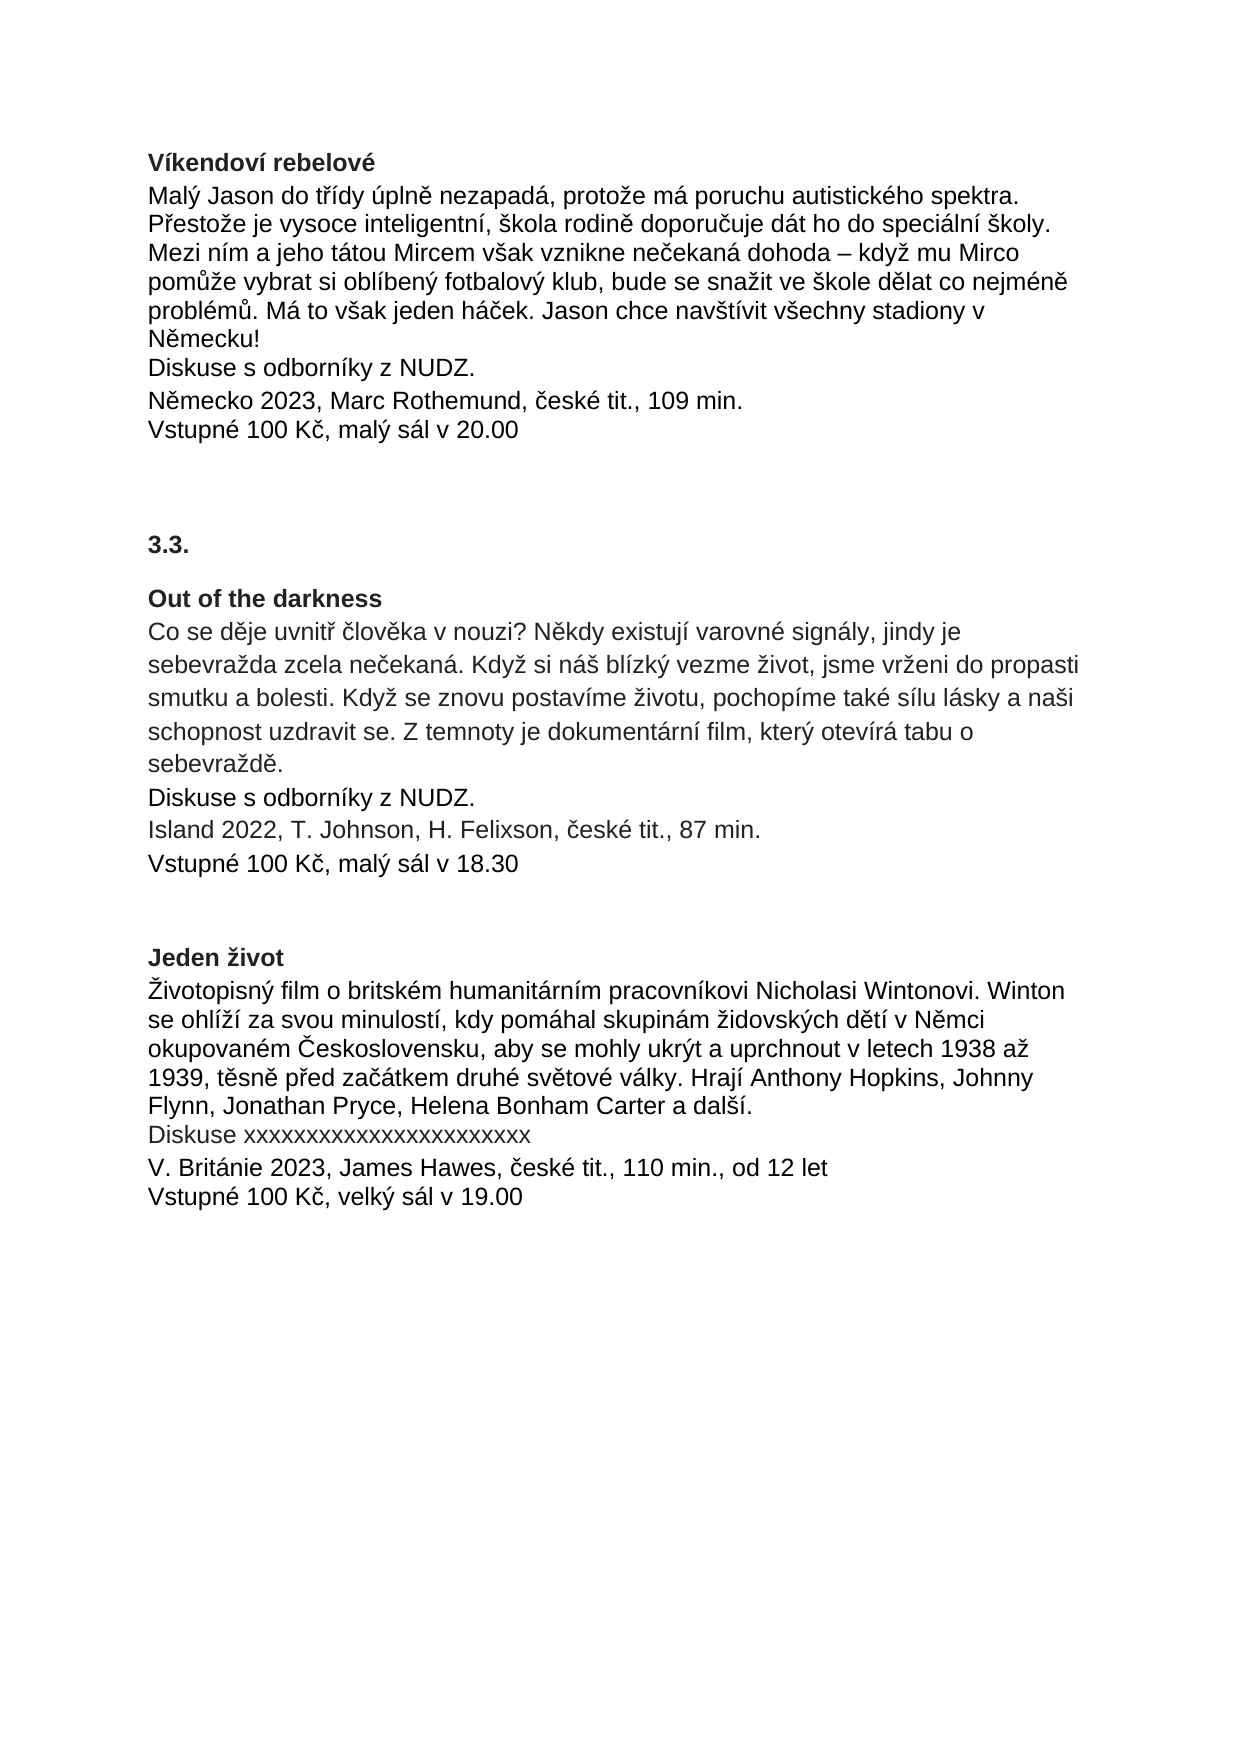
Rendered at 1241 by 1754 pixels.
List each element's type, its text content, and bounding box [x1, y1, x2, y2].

text Island 2022, T. Johnson, H. Felixson, české tit., 87 min. [148, 816, 1093, 844]
text Životopisný film o britském humanitárním pracovníkovi Nicholasi Wintonovi. Winton se ohlíží za svou minulostí, kdy pomáhal skupinám židovských dětí v Němci okupovaném Československu, aby se mohly ukrýt a uprchnout v letech 1938 až 1939, těsně před začátkem druhé světové války. Hrají Anthony Hopkins, Johnny Flynn, Jonathan Pryce, Helena Bonham Carter a další. [148, 976, 1093, 1120]
text Jeden život [148, 943, 1093, 972]
text Co se děje uvnitř člověka v nouzi? Někdy existují varovné signály, jindy je sebevražda zcela nečekaná. Když si náš blízký vezme život, jsme vrženi do propasti smutku a bolesti. Když se znovu postavíme životu, pochopíme také sílu lásky a naši schopnost uzdravit se. Z temnoty je dokumentární film, který otevírá tabu o sebevraždě. [148, 617, 1093, 778]
text Out of the darkness [148, 584, 1093, 613]
text Diskuse s odborníky z NUDZ. [148, 782, 1093, 811]
text Vstupné 100 Kč, malý sál v 20.00 [148, 415, 1093, 444]
text Víkendoví rebelové [148, 148, 1093, 176]
text Diskuse xxxxxxxxxxxxxxxxxxxxxxx [148, 1120, 1093, 1149]
text Diskuse s odborníky z NUDZ. [148, 353, 1093, 382]
text Vstupné 100 Kč, malý sál v 18.30 [148, 848, 1093, 877]
text V. Británie 2023, James Hawes, české tit., 110 min., od 12 let [148, 1153, 1093, 1182]
text 3.3. [148, 531, 1093, 559]
text Vstupné 100 Kč, velký sál v 19.00 [148, 1182, 1093, 1211]
text Německo 2023, Marc Rothemund, české tit., 109 min. [148, 386, 1093, 415]
text Malý Jason do třídy úplně nezapadá, protože má poruchu autistického spektra. Přestože je vysoce inteligentní, škola rodině doporučuje dát ho do speciální školy. Mezi ním a jeho tátou Mircem však vznikne nečekaná dohoda – když mu Mirco pomůže vybrat si oblíbený fotbalový klub, bude se snažit ve škole dělat co nejméně problémů. Má to však jeden háček. Jason chce navštívit všechny stadiony v Německu! [148, 181, 1093, 353]
